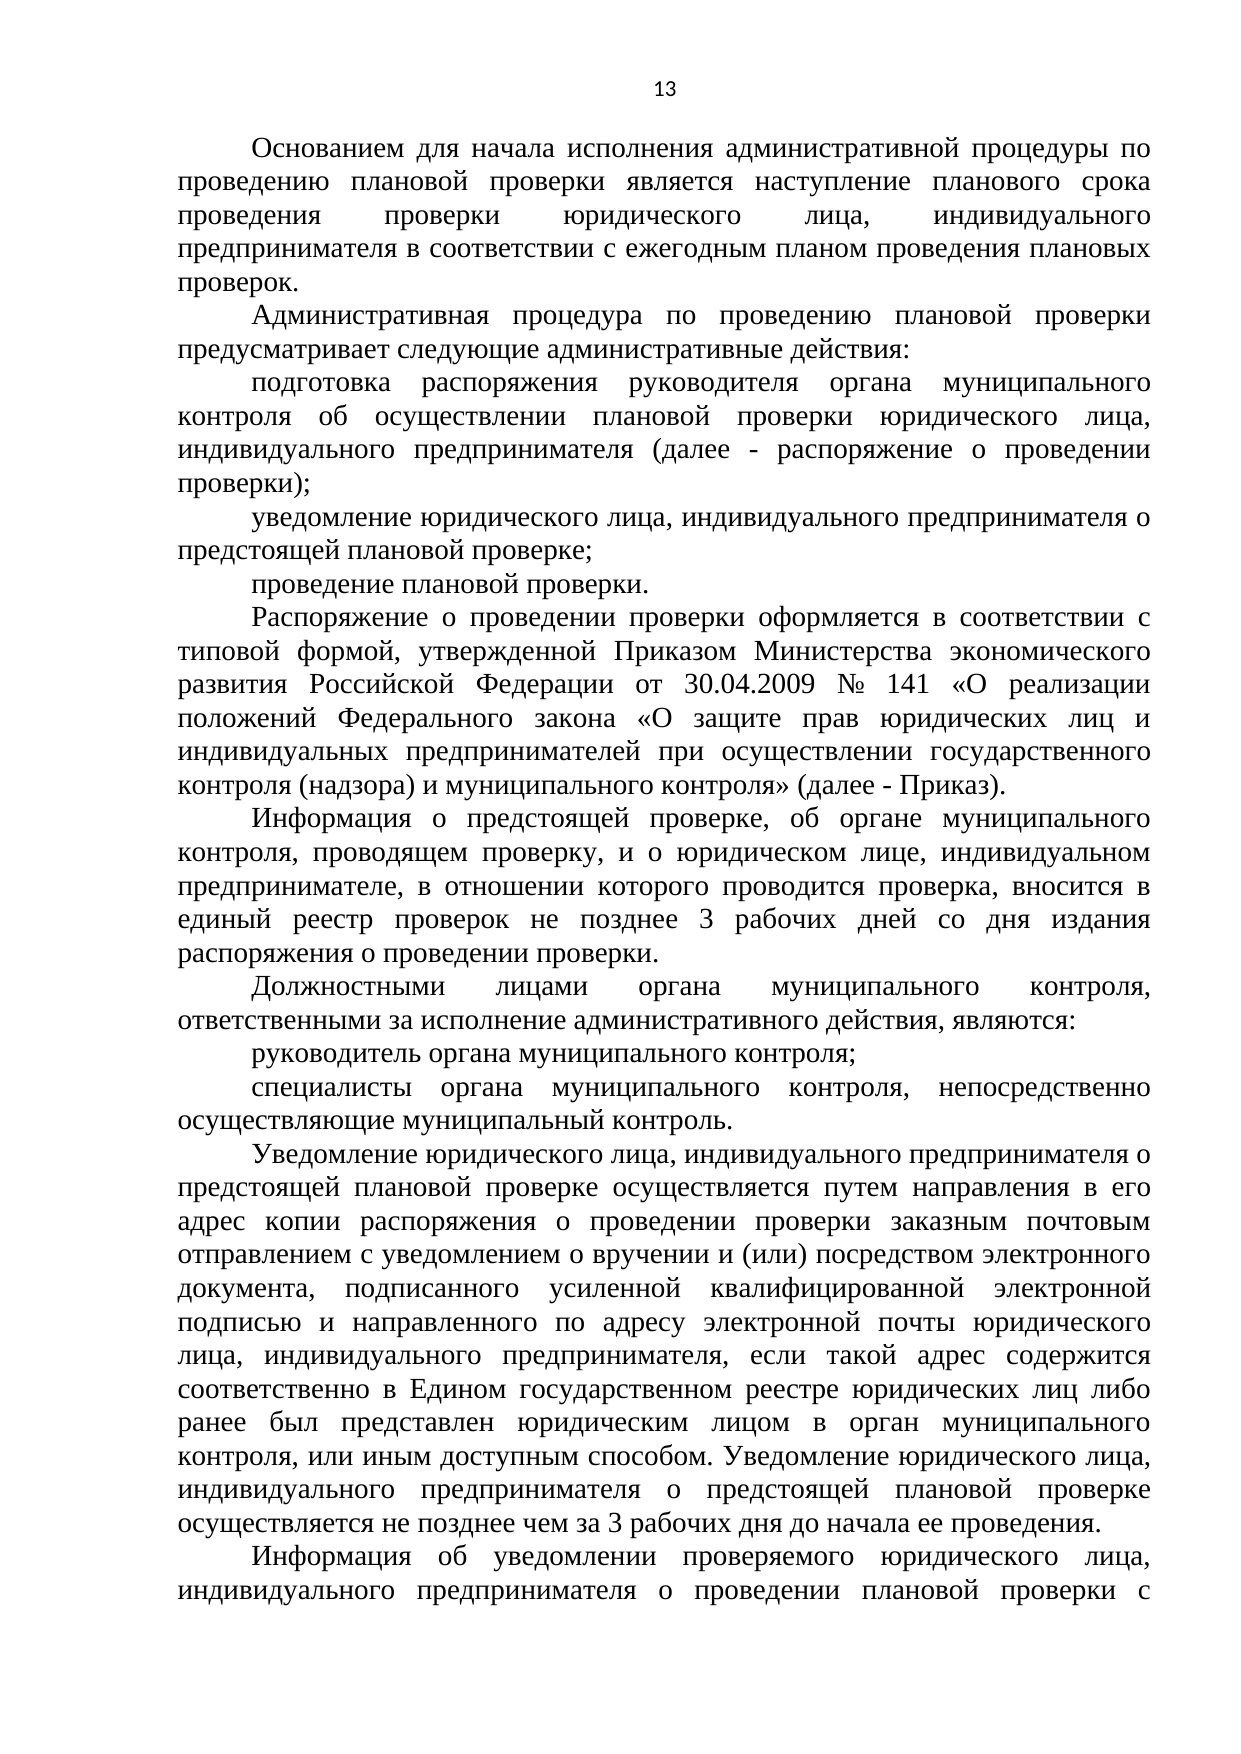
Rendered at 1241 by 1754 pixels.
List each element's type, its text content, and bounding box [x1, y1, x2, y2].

text Информация о предстоящей проверке, об органе муниципального контроля, проводящем проверку, и о юридическом лице, индивидуальном предпринимателе, в отношении которого проводится проверка, вносится в единый реестр проверок не позднее 3 рабочих дней со дня издания распоряжения о проведении проверки. [177, 801, 1152, 968]
text подготовка распоряжения руководителя органа муниципального контроля об осуществлении плановой проверки юридического лица, индивидуального предпринимателя (далее - распоряжение о проведении проверки); [177, 364, 1152, 499]
text Должностными лицами органа муниципального контроля, ответственными за исполнение административного действия, являются: [177, 968, 1152, 1035]
text Распоряжение о проведении проверки оформляется в соответствии с типовой формой, утвержденной Приказом Министерства экономического развития Российской Федерации от 30.04.2009 № 141 «О реализации положений Федерального закона «О защите прав юридических лиц и индивидуальных предпринимателей при осуществлении государственного контроля (надзора) и муниципального контроля» (далее - Приказ). [177, 599, 1152, 801]
text Уведомление юридического лица, индивидуального предпринимателя о предстоящей плановой проверке осуществляется путем направления в его адрес копии распоряжения о проведении проверки заказным почтовым отправлением с уведомлением о вручении и (или) посредством электронного документа, подписанного усиленной квалифицированной электронной подписью и направленного по адресу электронной почты юридического лица, индивидуального предпринимателя, если такой адрес содержится соответственно в Едином государственном реестре юридических лиц либо ранее был представлен юридическим лицом в орган муниципального контроля, или иным доступным способом. Уведомление юридического лица, индивидуального предпринимателя о предстоящей плановой проверке осуществляется не позднее чем за 3 рабочих дня до начала ее проведения. [177, 1136, 1152, 1538]
text Основанием для начала исполнения административной процедуры по проведению плановой проверки является наступление планового срока проведения проверки юридического лица, индивидуального предпринимателя в соответствии с ежегодным планом проведения плановых проверок. [177, 130, 1152, 297]
text руководитель органа муниципального контроля; [177, 1035, 1152, 1069]
text специалисты органа муниципального контроля, непосредственно осуществляющие муниципальный контроль. [177, 1069, 1152, 1136]
text уведомление юридического лица, индивидуального предпринимателя о предстоящей плановой проверке; [177, 499, 1152, 566]
text проведение плановой проверки. [177, 566, 1152, 599]
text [177, 1538, 1152, 1606]
text Административная процедура по проведению плановой проверки предусматривает следующие административные действия: [177, 297, 1152, 364]
